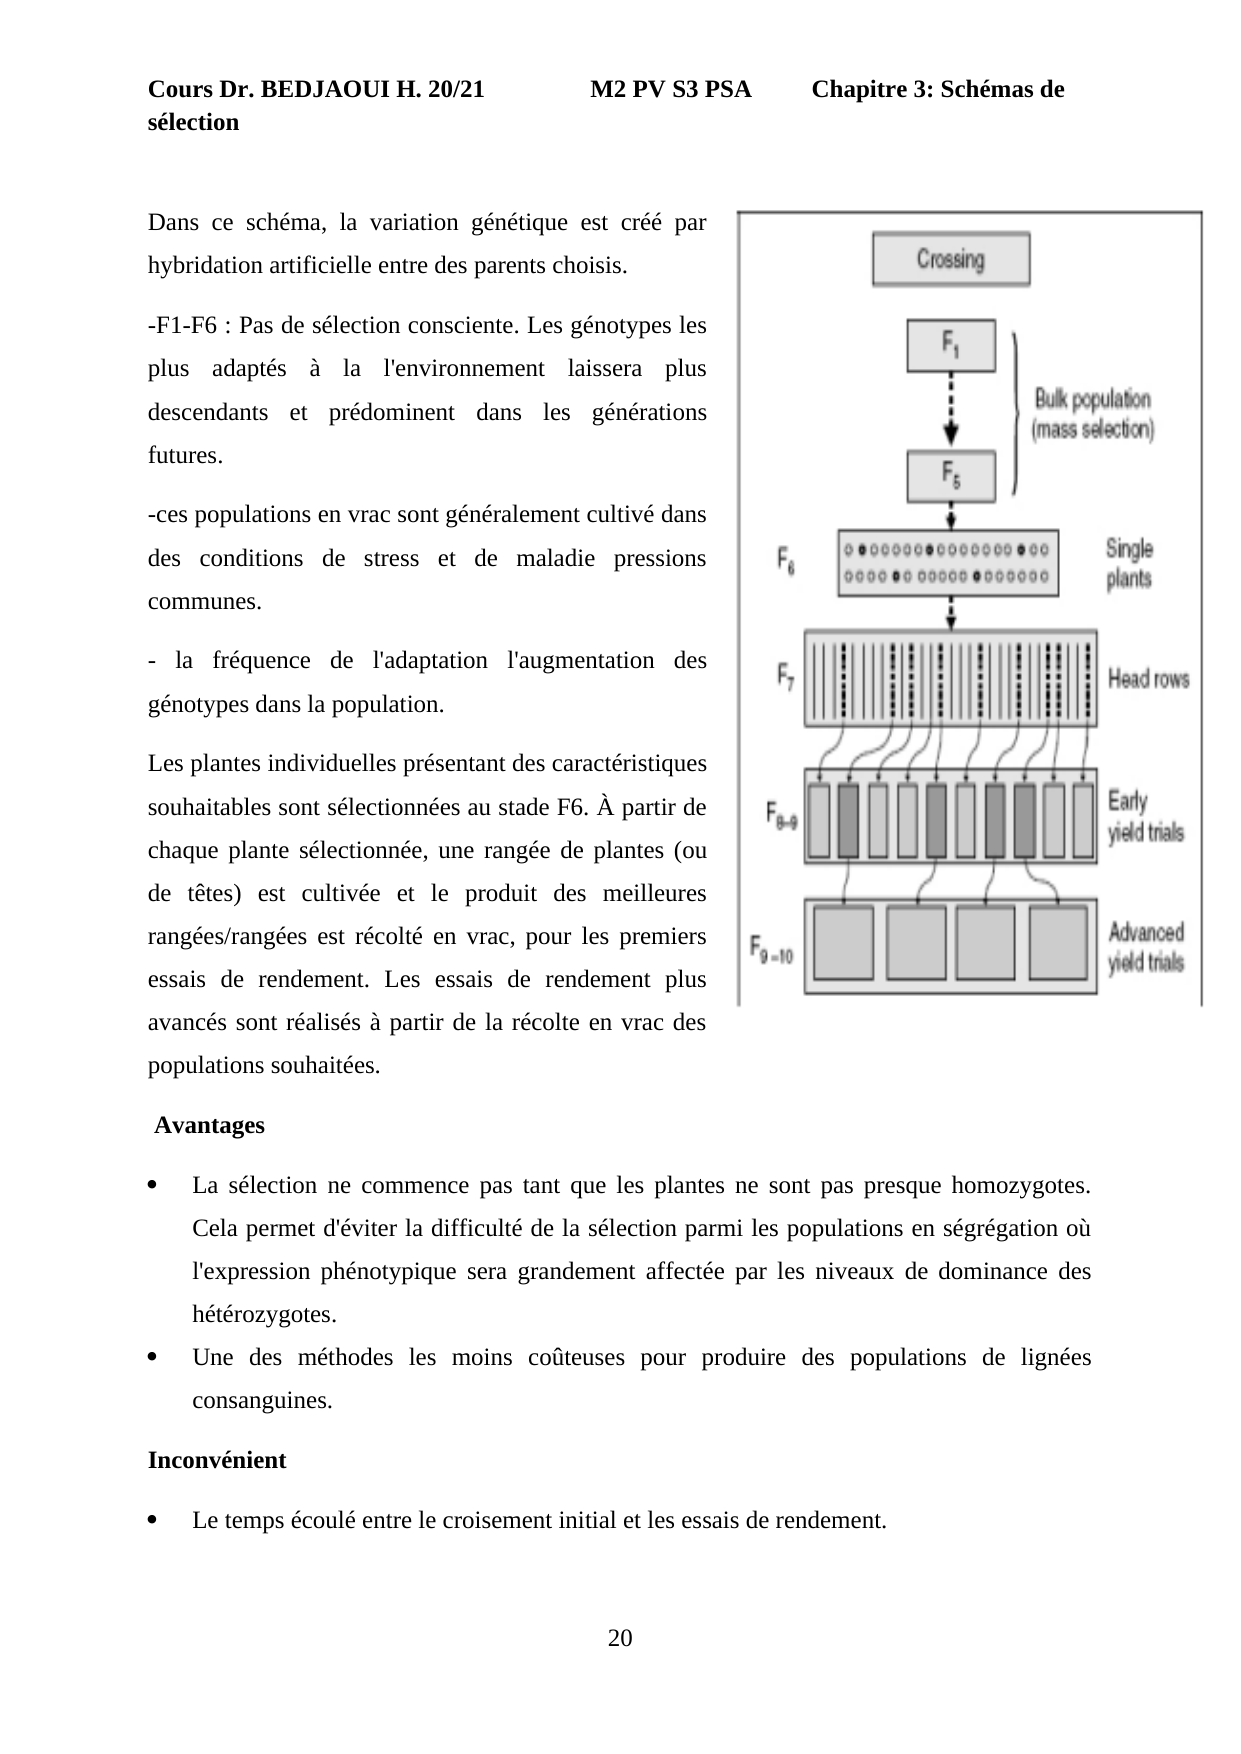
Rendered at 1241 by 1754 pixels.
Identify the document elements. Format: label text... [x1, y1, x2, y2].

list Le temps écoulé entre le croisement initial et les essais de rendement. [148, 1505, 1092, 1534]
list La sélection ne commence pas tant que les plantes ne sont pas presque homozygotes. Cela permet d'éviter la difficulté de la sélection parmi les populations en ségrégation où l'expression phénotypique sera grandement affectée par les niveaux de dominance des hétérozygotes. [148, 1170, 1092, 1328]
list Une des méthodes les moins coûteuses pour produire des populations de lignées consanguines. [148, 1342, 1092, 1414]
text Les plantes individuelles présentant des caractéristiques souhaitables sont sélectionnées au stade F6. À partir de chaque plante sélectionnée, une rangée de plantes (ou de têtes) est cultivée et le produit des meilleures rangées/rangées est récolté en vrac, pour les premiers essais de rendement. Les essais de rendement plus avancés sont réalisés à partir de la récolte en vrac des populations souhaitées. [148, 748, 722, 1079]
text - la fréquence de l'adaptation l'augmentation des génotypes dans la population. [148, 646, 722, 717]
text -ces populations en vrac sont généralement cultivé dans des conditions de stress et de maladie pressions communes. [148, 499, 722, 614]
text Dans ce schéma, la variation génétique est créé par hybridation artificielle entre des parents choisis. [148, 207, 1092, 279]
text Avantages [148, 1110, 1092, 1139]
text -F1-F6 : Pas de sélection consciente. Les génotypes les plus adaptés à la l'environnement laissera plus descendants et prédominent dans les générations futures. [148, 310, 722, 468]
text Inconvénient [148, 1445, 1092, 1474]
picture [722, 209, 1224, 1095]
